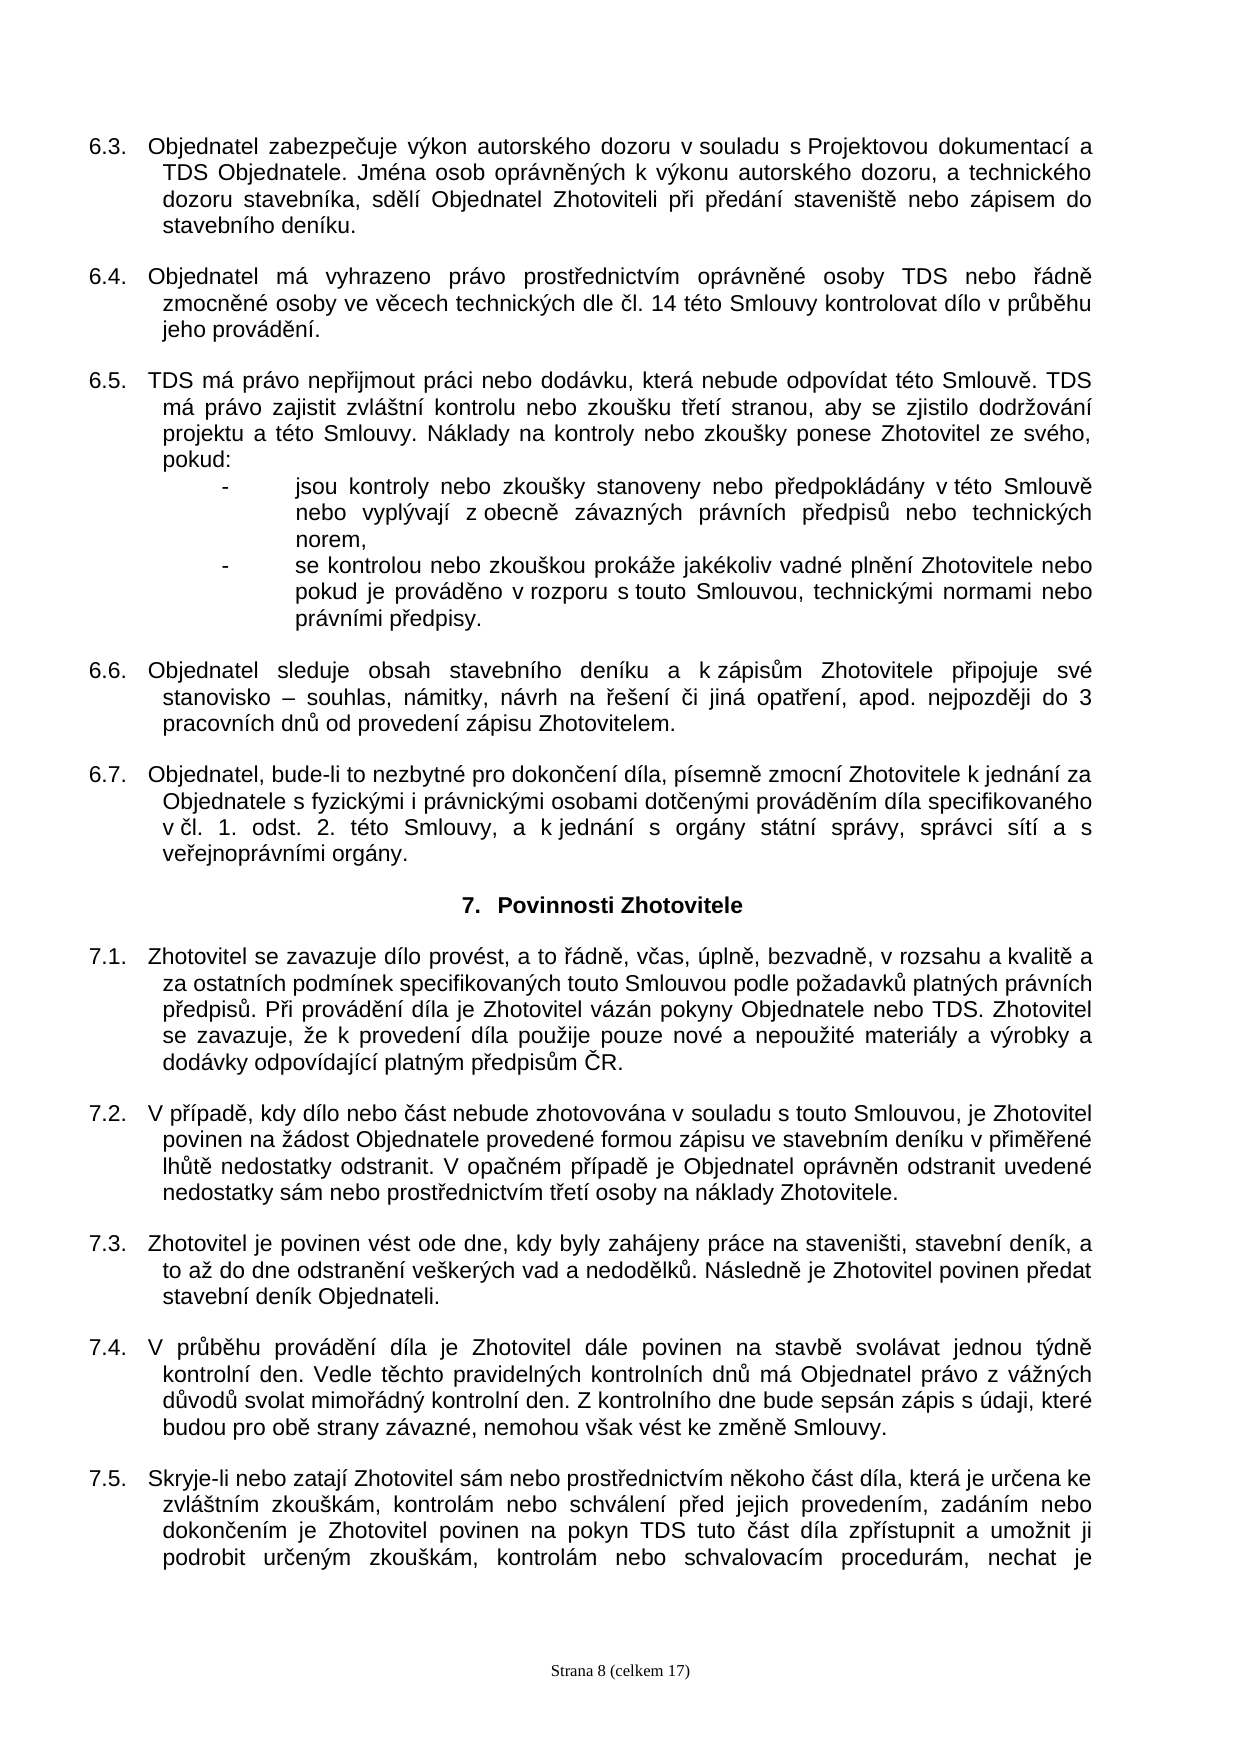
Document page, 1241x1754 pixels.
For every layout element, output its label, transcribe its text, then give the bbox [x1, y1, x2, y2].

text - se kontrolou nebo zkouškou prokáže jakékoliv vadné plnění Zhotovitele nebo pokud je prováděno v rozporu s touto Smlouvou, technickými normami nebo právními předpisy. [221, 552, 1093, 631]
list Objednatel, bude-li to nezbytné pro dokončení díla, písemně zmocní Zhotovitele k jednání za Objednatele s fyzickými i právnickými osobami dotčenými prováděním díla specifikovaného v čl. 1. odst. 2. této Smlouvy, a k jednání s orgány státní správy, správci sítí a s veřejnoprávními orgány. [88, 761, 1093, 867]
text - jsou kontroly nebo zkoušky stanoveny nebo předpokládány v této Smlouvě nebo vyplývají z obecně závazných právních předpisů nebo technických norem, [221, 473, 1093, 552]
list Zhotovitel je povinen vést ode dne, kdy byly zahájeny práce na staveništi, stavební deník, a to až do dne odstranění veškerých vad a nedodělků. Následně je Zhotovitel povinen předat stavební deník Objednateli. [88, 1230, 1093, 1309]
list Objednatel má vyhrazeno právo prostřednictvím oprávněné osoby TDS nebo řádně zmocněné osoby ve věcech technických dle čl. 14 této Smlouvy kontrolovat dílo v průběhu jeho provádění. [88, 263, 1093, 342]
list V průběhu provádění díla je Zhotovitel dále povinen na stavbě svolávat jednou týdně kontrolní den. Vedle těchto pravidelných kontrolních dnů má Objednatel právo z vážných důvodů svolat mimořádný kontrolní den. Z kontrolního dne bude sepsán zápis s údaji, které budou pro obě strany závazné, nemohou však vést ke změně Smlouvy. [88, 1334, 1093, 1440]
list TDS má právo nepřijmout práci nebo dodávku, která nebude odpovídat této Smlouvě. TDS má právo zajistit zvláštní kontrolu nebo zkoušku třetí stranou, aby se zjistilo dodržování projektu a této Smlouvy. Náklady na kontroly nebo zkoušky ponese Zhotovitel ze svého, pokud: [88, 367, 1093, 473]
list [88, 1465, 1093, 1570]
list Zhotovitel se zavazuje dílo provést, a to řádně, včas, úplně, bezvadně, v rozsahu a kvalitě a za ostatních podmínek specifikovaných touto Smlouvou podle požadavků platných právních předpisů. Při provádění díla je Zhotovitel vázán pokyny Objednatele nebo TDS. Zhotovitel se zavazuje, že k provedení díla použije pouze nové a nepoužité materiály a výrobky a dodávky odpovídající platným předpisům ČR. [88, 943, 1093, 1075]
list Objednatel sleduje obsah stavebního deníku a k zápisům Zhotovitele připojuje své stanovisko – souhlas, námitky, návrh na řešení či jiná opatření, apod. nejpozději do 3 pracovních dnů od provedení zápisu Zhotovitelem. [88, 657, 1093, 736]
list V případě, kdy dílo nebo část nebude zhotovována v souladu s touto Smlouvou, je Zhotovitel povinen na žádost Objednatele provedené formou zápisu ve stavebním deníku v přiměřené lhůtě nedostatky odstranit. V opačném případě je Objednatel oprávněn odstranit uvedené nedostatky sám nebo prostřednictvím třetí osoby na náklady Zhotovitele. [88, 1100, 1093, 1205]
list Objednatel zabezpečuje výkon autorského dozoru v souladu s Projektovou dokumentací a TDS Objednatele. Jména osob oprávněných k výkonu autorského dozoru, a technického dozoru stavebníka, sdělí Objednatel Zhotoviteli při předání staveniště nebo zápisem do stavebního deníku. [88, 133, 1093, 238]
list Povinnosti Zhotovitele [112, 892, 1093, 918]
